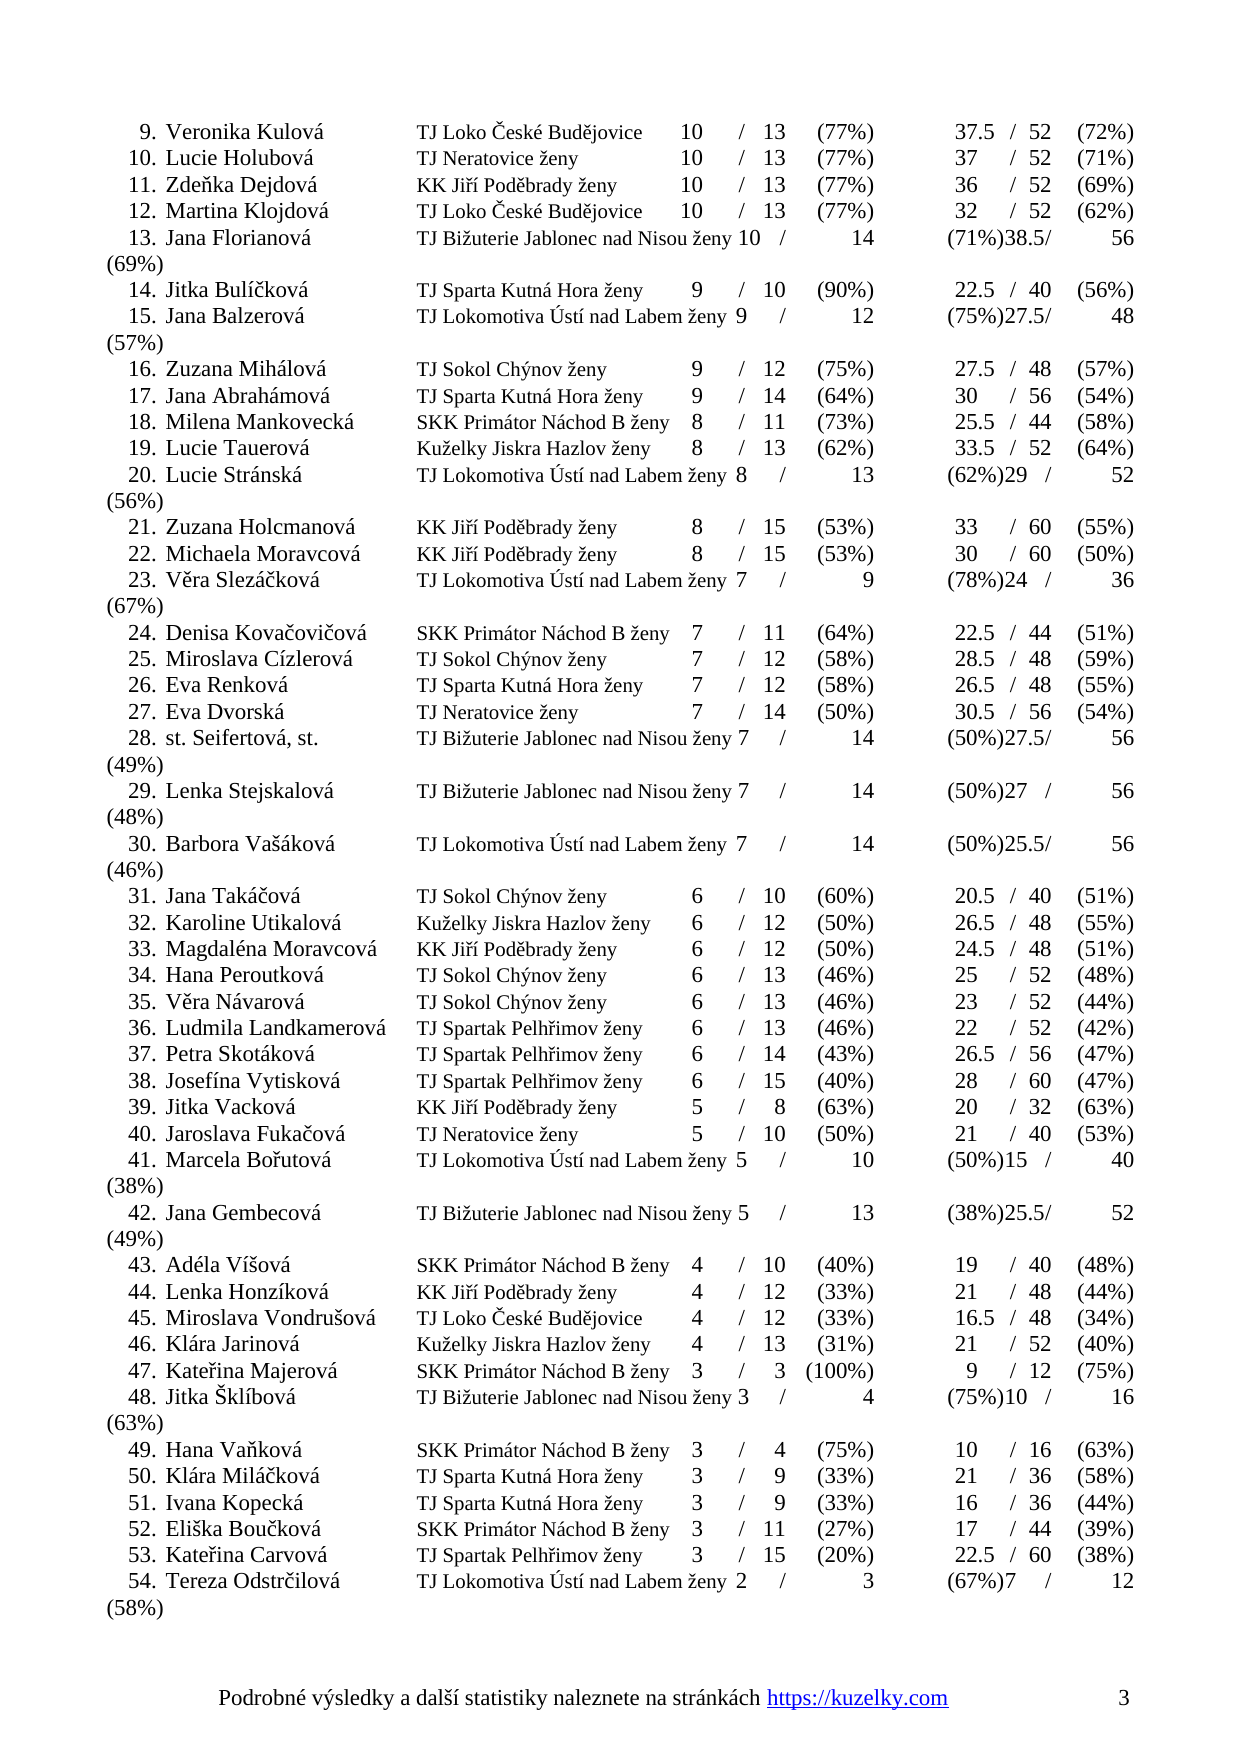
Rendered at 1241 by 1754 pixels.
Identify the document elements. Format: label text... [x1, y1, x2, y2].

text 10. Lucie Holubová TJ Neratovice ženy 10 / 13 (77%) 37 / 52 (71%) [106, 144, 1134, 171]
text 14. Jitka Bulíčková TJ Sparta Kutná Hora ženy 9 / 10 (90%) 22.5 / 40 (56%) [106, 276, 1134, 303]
text 37. Petra Skotáková TJ Spartak Pelhřimov ženy 6 / 14 (43%) 26.5 / 56 (47%) [106, 1041, 1134, 1067]
text 53. Kateřina Carvová TJ Spartak Pelhřimov ženy 3 / 15 (20%) 22.5 / 60 (38%) [106, 1541, 1134, 1568]
text 49. Hana Vaňková SKK Primátor Náchod B ženy 3 / 4 (75%) 10 / 16 (63%) [106, 1436, 1134, 1462]
text 20. Lucie Stránská TJ Lokomotiva Ústí nad Labem ženy 8 / 13 (62%) 29 / 52 (56%) [106, 461, 1134, 513]
text 43. Adéla Víšová SKK Primátor Náchod B ženy 4 / 10 (40%) 19 / 40 (48%) [106, 1251, 1134, 1278]
text 46. Klára Jarinová Kuželky Jiskra Hazlov ženy 4 / 13 (31%) 21 / 52 (40%) [106, 1330, 1134, 1357]
text 29. Lenka Stejskalová TJ Bižuterie Jablonec nad Nisou ženy 7 / 14 (50%) 27 / 56 (48%) [106, 777, 1134, 830]
text 44. Lenka Honzíková KK Jiří Poděbrady ženy 4 / 12 (33%) 21 / 48 (44%) [106, 1278, 1134, 1304]
text 36. Ludmila Landkamerová TJ Spartak Pelhřimov ženy 6 / 13 (46%) 22 / 52 (42%) [106, 1014, 1134, 1041]
text 11. Zdeňka Dejdová KK Jiří Poděbrady ženy 10 / 13 (77%) 36 / 52 (69%) [106, 171, 1134, 197]
text 32. Karoline Utikalová Kuželky Jiskra Hazlov ženy 6 / 12 (50%) 26.5 / 48 (55%) [106, 909, 1134, 935]
text 9. Veronika Kulová TJ Loko České Budějovice 10 / 13 (77%) 37.5 / 52 (72%) [106, 118, 1134, 144]
text 31. Jana Takáčová TJ Sokol Chýnov ženy 6 / 10 (60%) 20.5 / 40 (51%) [106, 882, 1134, 909]
text 34. Hana Peroutková TJ Sokol Chýnov ženy 6 / 13 (46%) 25 / 52 (48%) [106, 961, 1134, 988]
text 52. Eliška Boučková SKK Primátor Náchod B ženy 3 / 11 (27%) 17 / 44 (39%) [106, 1515, 1134, 1541]
text 33. Magdaléna Moravcová KK Jiří Poděbrady ženy 6 / 12 (50%) 24.5 / 48 (51%) [106, 935, 1134, 961]
text 13. Jana Florianová TJ Bižuterie Jablonec nad Nisou ženy 10 / 14 (71%) 38.5 / 56 (69%) [106, 223, 1134, 276]
text 25. Miroslava Cízlerová TJ Sokol Chýnov ženy 7 / 12 (58%) 28.5 / 48 (59%) [106, 645, 1134, 672]
text 26. Eva Renková TJ Sparta Kutná Hora ženy 7 / 12 (58%) 26.5 / 48 (55%) [106, 672, 1134, 698]
text 24. Denisa Kovačovičová SKK Primátor Náchod B ženy 7 / 11 (64%) 22.5 / 44 (51%) [106, 619, 1134, 645]
text 23. Věra Slezáčková TJ Lokomotiva Ústí nad Labem ženy 7 / 9 (78%) 24 / 36 (67%) [106, 566, 1134, 619]
text 48. Jitka Šklíbová TJ Bižuterie Jablonec nad Nisou ženy 3 / 4 (75%) 10 / 16 (63%) [106, 1383, 1134, 1436]
text 15. Jana Balzerová TJ Lokomotiva Ústí nad Labem ženy 9 / 12 (75%) 27.5 / 48 (57%) [106, 303, 1134, 355]
text 19. Lucie Tauerová Kuželky Jiskra Hazlov ženy 8 / 13 (62%) 33.5 / 52 (64%) [106, 434, 1134, 461]
text 39. Jitka Vacková KK Jiří Poděbrady ženy 5 / 8 (63%) 20 / 32 (63%) [106, 1093, 1134, 1119]
text 38. Josefína Vytisková TJ Spartak Pelhřimov ženy 6 / 15 (40%) 28 / 60 (47%) [106, 1067, 1134, 1093]
text 28. st. Seifertová, st. TJ Bižuterie Jablonec nad Nisou ženy 7 / 14 (50%) 27.5 / 56 (49%) [106, 724, 1134, 777]
text 27. Eva Dvorská TJ Neratovice ženy 7 / 14 (50%) 30.5 / 56 (54%) [106, 698, 1134, 724]
text 51. Ivana Kopecká TJ Sparta Kutná Hora ženy 3 / 9 (33%) 16 / 36 (44%) [106, 1488, 1134, 1515]
text 18. Milena Mankovecká SKK Primátor Náchod B ženy 8 / 11 (73%) 25.5 / 44 (58%) [106, 408, 1134, 434]
text 35. Věra Návarová TJ Sokol Chýnov ženy 6 / 13 (46%) 23 / 52 (44%) [106, 988, 1134, 1014]
text 41. Marcela Bořutová TJ Lokomotiva Ústí nad Labem ženy 5 / 10 (50%) 15 / 40 (38%) [106, 1146, 1134, 1199]
text 47. Kateřina Majerová SKK Primátor Náchod B ženy 3 / 3 (100%) 9 / 12 (75%) [106, 1357, 1134, 1383]
text 40. Jaroslava Fukačová TJ Neratovice ženy 5 / 10 (50%) 21 / 40 (53%) [106, 1119, 1134, 1146]
text 30. Barbora Vašáková TJ Lokomotiva Ústí nad Labem ženy 7 / 14 (50%) 25.5 / 56 (46%) [106, 830, 1134, 882]
text 21. Zuzana Holcmanová KK Jiří Poděbrady ženy 8 / 15 (53%) 33 / 60 (55%) [106, 513, 1134, 540]
text 42. Jana Gembecová TJ Bižuterie Jablonec nad Nisou ženy 5 / 13 (38%) 25.5 / 52 (49%) [106, 1199, 1134, 1251]
text 50. Klára Miláčková TJ Sparta Kutná Hora ženy 3 / 9 (33%) 21 / 36 (58%) [106, 1462, 1134, 1488]
text 12. Martina Klojdová TJ Loko České Budějovice 10 / 13 (77%) 32 / 52 (62%) [106, 197, 1134, 223]
text 17. Jana Abrahámová TJ Sparta Kutná Hora ženy 9 / 14 (64%) 30 / 56 (54%) [106, 382, 1134, 408]
text 54. Tereza Odstrčilová TJ Lokomotiva Ústí nad Labem ženy 2 / 3 (67%) 7 / 12 (58%) [106, 1568, 1134, 1620]
text 16. Zuzana Mihálová TJ Sokol Chýnov ženy 9 / 12 (75%) 27.5 / 48 (57%) [106, 355, 1134, 382]
text 45. Miroslava Vondrušová TJ Loko České Budějovice 4 / 12 (33%) 16.5 / 48 (34%) [106, 1304, 1134, 1330]
text 22. Michaela Moravcová KK Jiří Poděbrady ženy 8 / 15 (53%) 30 / 60 (50%) [106, 540, 1134, 566]
